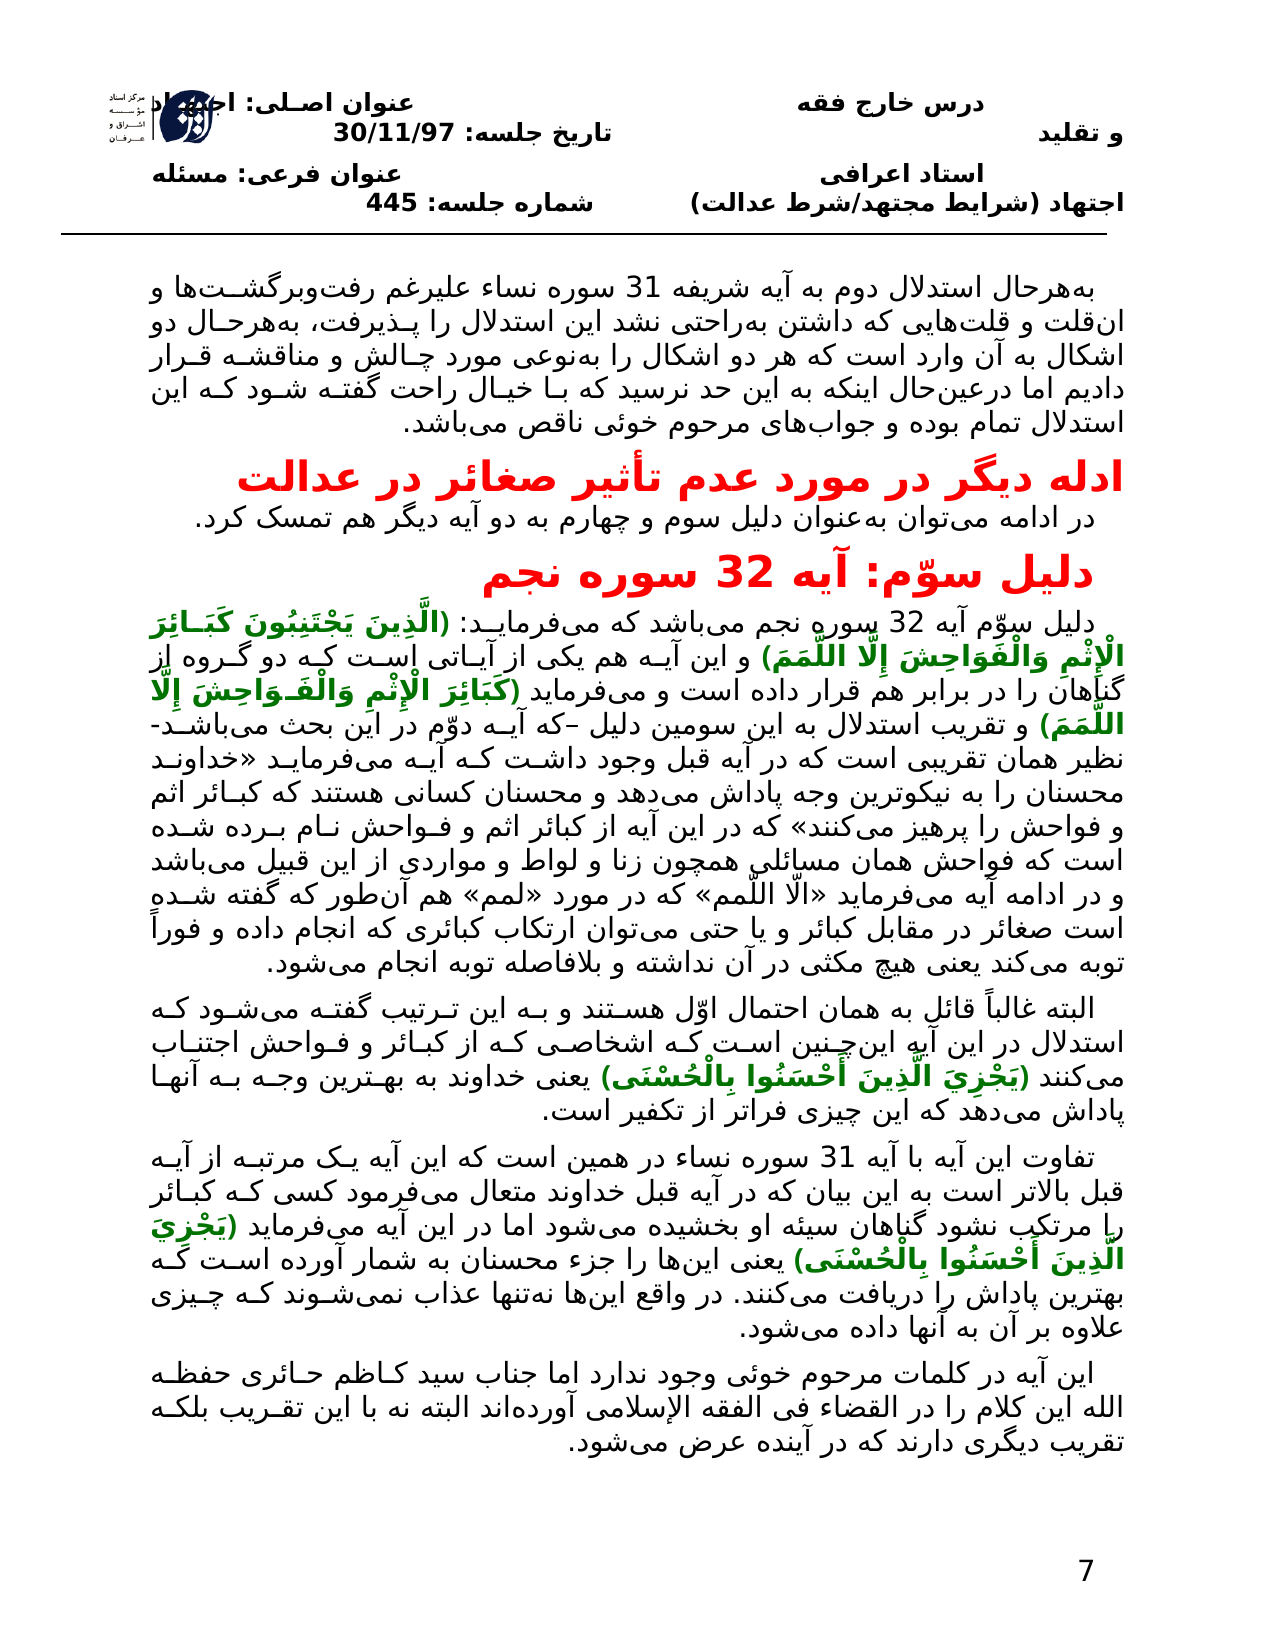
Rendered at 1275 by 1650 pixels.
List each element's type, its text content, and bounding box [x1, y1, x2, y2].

picture [102, 86, 215, 146]
text تفاوت این آیه با آیه 31 سوره نساء در همین است که این آیه یک مرتبه از آیه قبل بالاتر است به این بیان که در آیه قبل خداوند متعال می‌فرمود کسی که کبائر را مرتکب نشود گناهان سیئه او بخشیده می‌شود اما در این آیه می‌فرماید ﴿يَجْزِيَ الَّذِينَ أَحْسَنُوا بِالْحُسْنَى﴾ یعنی این‌ها را جزء محسنان به شمار آورده است که بهترین پاداش را دریافت می‌کنند. در واقع این‌ها نه‌تنها عذاب نمی‌شوند که چیزی علاوه بر آن به آنها داده می‌شود. [150, 1140, 1125, 1344]
subtitle ادله دیگر در مورد عدم تأثیر صغائر در عدالت [150, 452, 1125, 501]
text دلیل سوّم آیه 32 سوره نجم می‌باشد که می‌فرماید: ﴿الَّذِينَ يَجْتَنِبُونَ كَبَائِرَ الْإِثْمِ وَالْفَوَاحِشَ إِلَّا اللَّمَمَ﴾ و این آیه هم یکی از آیاتی است که دو گروه از گناهان را در برابر هم قرار داده است و می‌فرماید ﴿كَبَائِرَ الْإِثْمِ وَالْفَوَاحِشَ إِلَّا اللَّمَمَ﴾ و تقریب استدلال به این سومین دلیل –که آیه دوّم در این بحث می‌باشد- نظیر همان تقریبی است که در آیه قبل وجود داشت که آیه می‌فرماید «خداوند محسنان را به نیکوترین وجه پاداش می‌دهد و محسنان کسانی هستند که کبائر اثم و فواحش را پرهیز می‌کنند» که در این آیه از کبائر اثم و فواحش نام برده شده است که فواحش همان مسائلی همچون زنا و لواط و مواردی از این قبیل می‌باشد و در ادامه آیه می‌فرماید «الّا اللّمم» که در مورد «لمم» هم آن‌طور که گفته شده است صغائر در مقابل کبائر و یا حتی می‌توان ارتکاب کبائری که انجام داده و فوراً توبه می‌کند یعنی هیچ مکثی در آن نداشته و بلافاصله توبه انجام می‌شود. [150, 606, 1125, 979]
text این آیه در کلمات مرحوم خوئی وجود ندارد اما جناب سید کاظم حائری حفظه الله این کلام را در القضاء فی الفقه الإسلامی آورده‌اند البته نه با این تقریب بلکه تقریب دیگری دارند که در آینده عرض می‌شود. [150, 1356, 1125, 1458]
text البته غالباً قائل به همان احتمال اوّل هستند و به این ترتیب گفته می‌شود که استدلال در این آیه این‌چنین است که اشخاصی که از کبائر و فواحش اجتناب می‌کنند ﴿يَجْزِيَ الَّذِينَ أَحْسَنُوا بِالْحُسْنَى﴾ یعنی خداوند به بهترین وجه به آنها پاداش می‌دهد که این چیزی فراتر از تکفیر است. [150, 992, 1125, 1128]
text به‌هرحال استدلال دوم به آیه شریفه 31 سوره نساء علیرغم رفت‌وبرگشت‌ها و ان‌قلت و قلت‌هایی که داشتن به‌راحتی نشد این استدلال را پذیرفت، به‌هرحال دو اشکال به آن وارد است که هر دو اشکال را به‌نوعی مورد چالش و مناقشه قرار دادیم اما درعین‌حال اینکه به این حد نرسید که با خیال راحت گفته شود که این استدلال تمام بوده و جواب‌های مرحوم خوئی ناقص می‌باشد. [150, 270, 1125, 440]
subtitle دلیل سوّم: آیه 32 سوره نجم [150, 547, 1125, 598]
text در ادامه می‌توان به‌عنوان دلیل سوم و چهارم به دو آیه دیگر هم تمسک کرد. [150, 501, 1125, 535]
